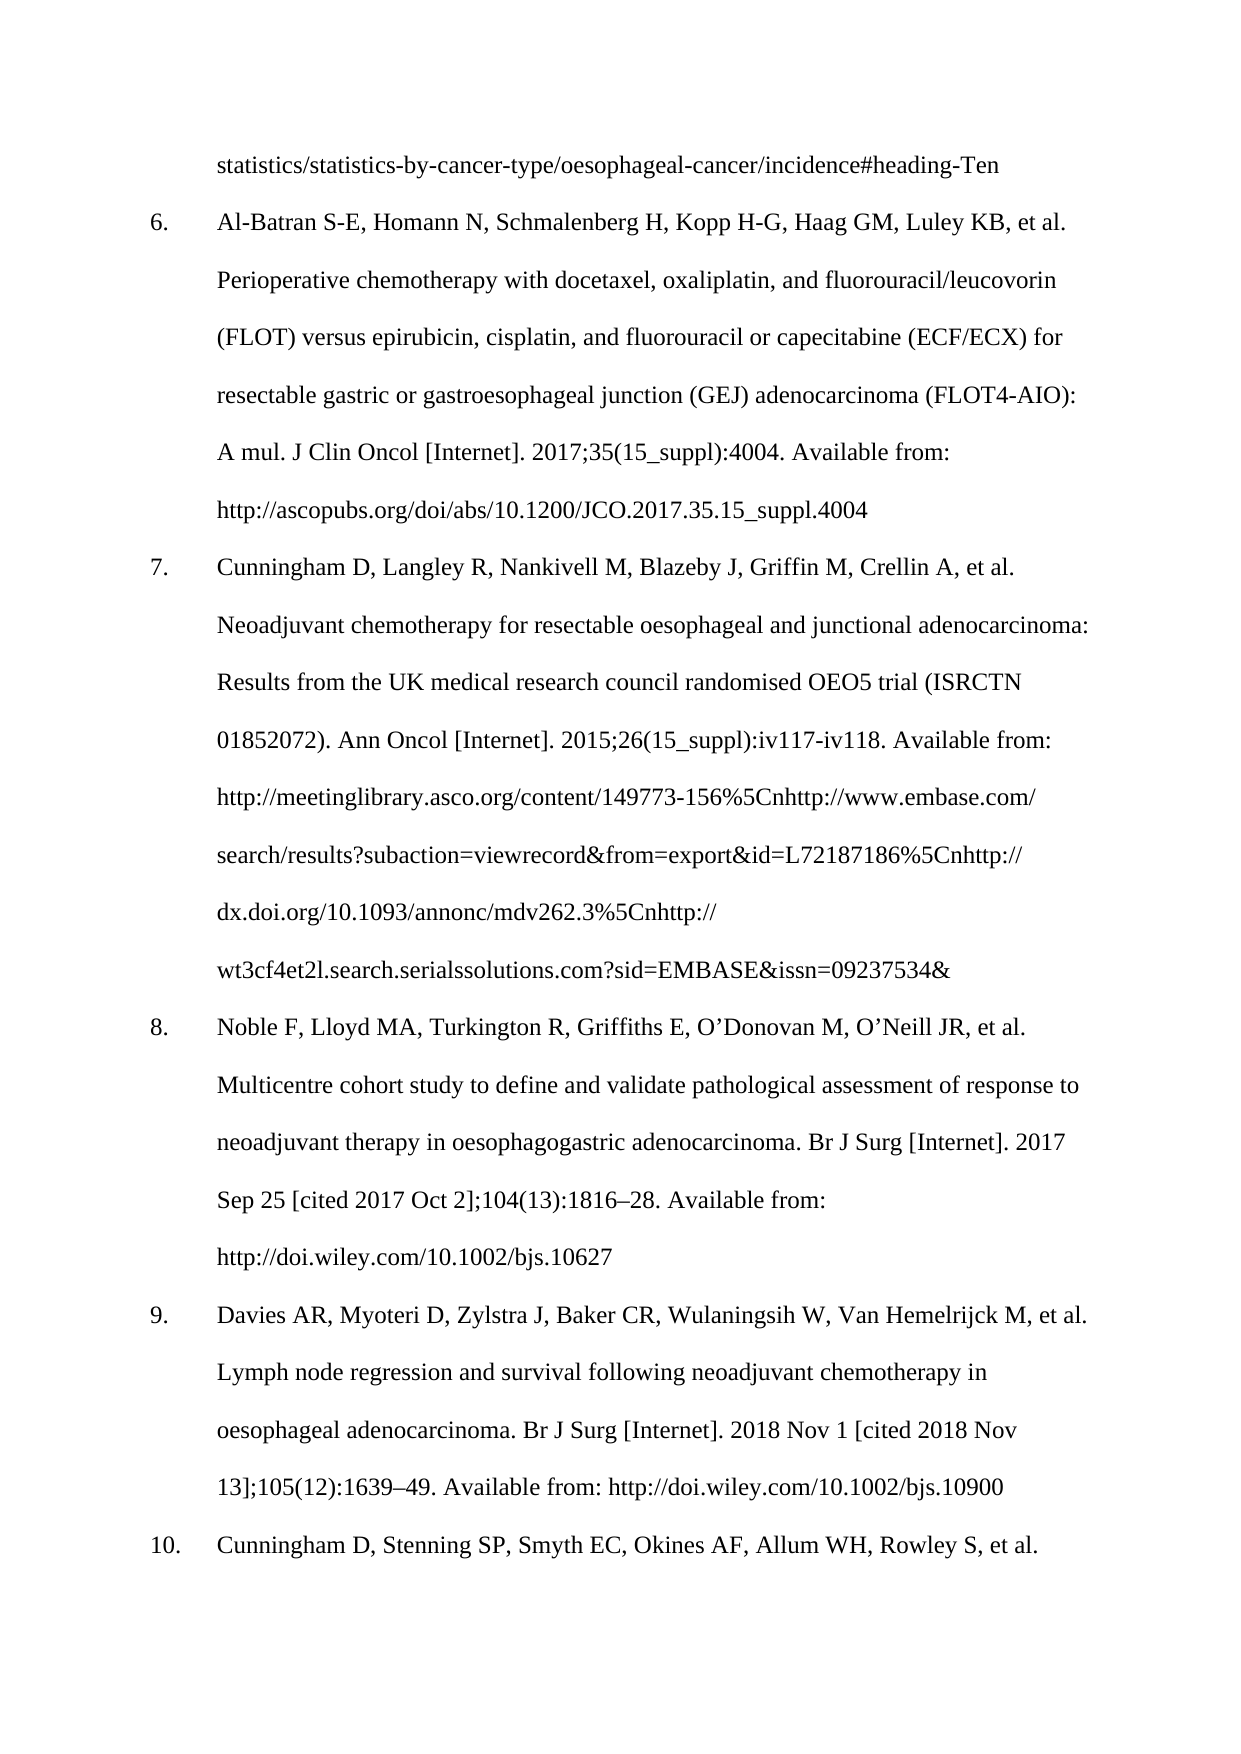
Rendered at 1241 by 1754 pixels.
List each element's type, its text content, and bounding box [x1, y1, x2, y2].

text 6. Al-Batran S-E, Homann N, Schmalenberg H, Kopp H-G, Haag GM, Luley KB, et al. Perioperative chemotherapy with docetaxel, oxaliplatin, and fluorouracil/leucovorin (FLOT) versus epirubicin, cisplatin, and fluorouracil or capecitabine (ECF/ECX) for resectable gastric or gastroesophageal junction (GEJ) adenocarcinoma (FLOT4-AIO): A mul. J Clin Oncol [Internet]. 2017;35(15_suppl):4004. Available from: http://ascopubs.org/doi/abs/10.1200/JCO.2017.35.15_suppl.4004 [150, 207, 1090, 524]
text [150, 150, 1090, 179]
text 8. Noble F, Lloyd MA, Turkington R, Griffiths E, O’Donovan M, O’Neill JR, et al. Multicentre cohort study to define and validate pathological assessment of response to neoadjuvant therapy in oesophagogastric adenocarcinoma. Br J Surg [Internet]. 2017 Sep 25 [cited 2017 Oct 2];104(13):1816–28. Available from: http://doi.wiley.com/10.1002/bjs.10627 [150, 1012, 1090, 1271]
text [150, 1530, 1090, 1559]
text 7. Cunningham D, Langley R, Nankivell M, Blazeby J, Griffin M, Crellin A, et al. Neoadjuvant chemotherapy for resectable oesophageal and junctional adenocarcinoma: Results from the UK medical research council randomised OEO5 trial (ISRCTN 01852072). Ann Oncol [Internet]. 2015;26(15_suppl):iv117-iv118. Available from: http://meetinglibrary.asco.org/content/149773-156%5Cnhttp://www.embase.com/search/results?subaction=viewrecord&from=export&id=L72187186%5Cnhttp://dx.doi.org/10.1093/annonc/mdv262.3%5Cnhttp://wt3cf4et2l.search.serialssolutions.com?sid=EMBASE&issn=09237534& [150, 552, 1090, 984]
text 9. Davies AR, Myoteri D, Zylstra J, Baker CR, Wulaningsih W, Van Hemelrijck M, et al. Lymph node regression and survival following neoadjuvant chemotherapy in oesophageal adenocarcinoma. Br J Surg [Internet]. 2018 Nov 1 [cited 2018 Nov 13];105(12):1639–49. Available from: http://doi.wiley.com/10.1002/bjs.10900 [150, 1300, 1090, 1501]
